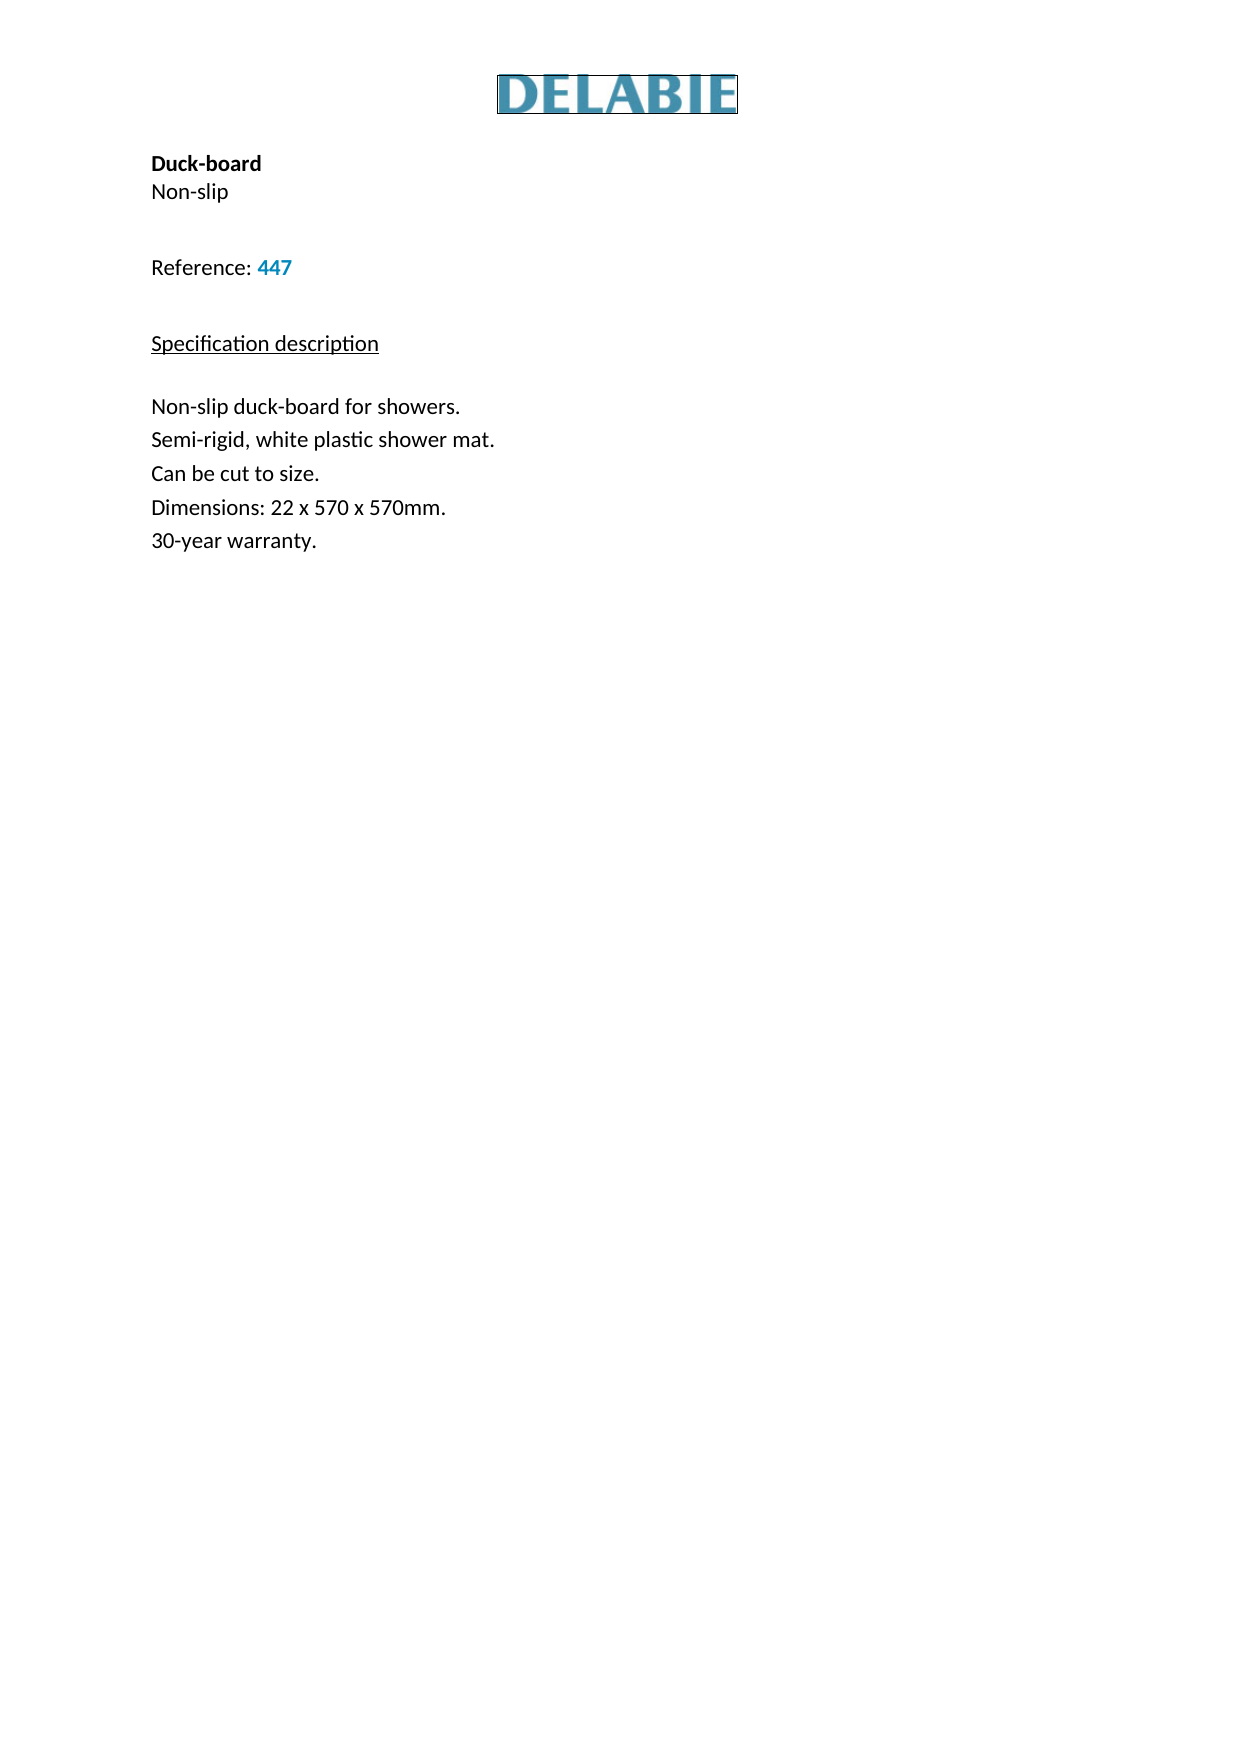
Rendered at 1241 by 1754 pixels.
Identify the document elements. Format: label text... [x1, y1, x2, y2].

text Duck-board [151, 149, 1084, 177]
text 30-year warranty. [151, 526, 1084, 554]
text Can be cut to size. [151, 459, 1084, 487]
text Non-slip [151, 177, 1084, 205]
text Specification description [151, 329, 1084, 357]
text Non-slip duck-board for showers. [151, 392, 1084, 420]
picture [498, 76, 737, 113]
text Reference: 447 [151, 253, 1084, 281]
text Semi-rigid, white plastic shower mat. [151, 426, 1084, 453]
text Dimensions: 22 x 570 x 570mm. [151, 493, 1084, 521]
